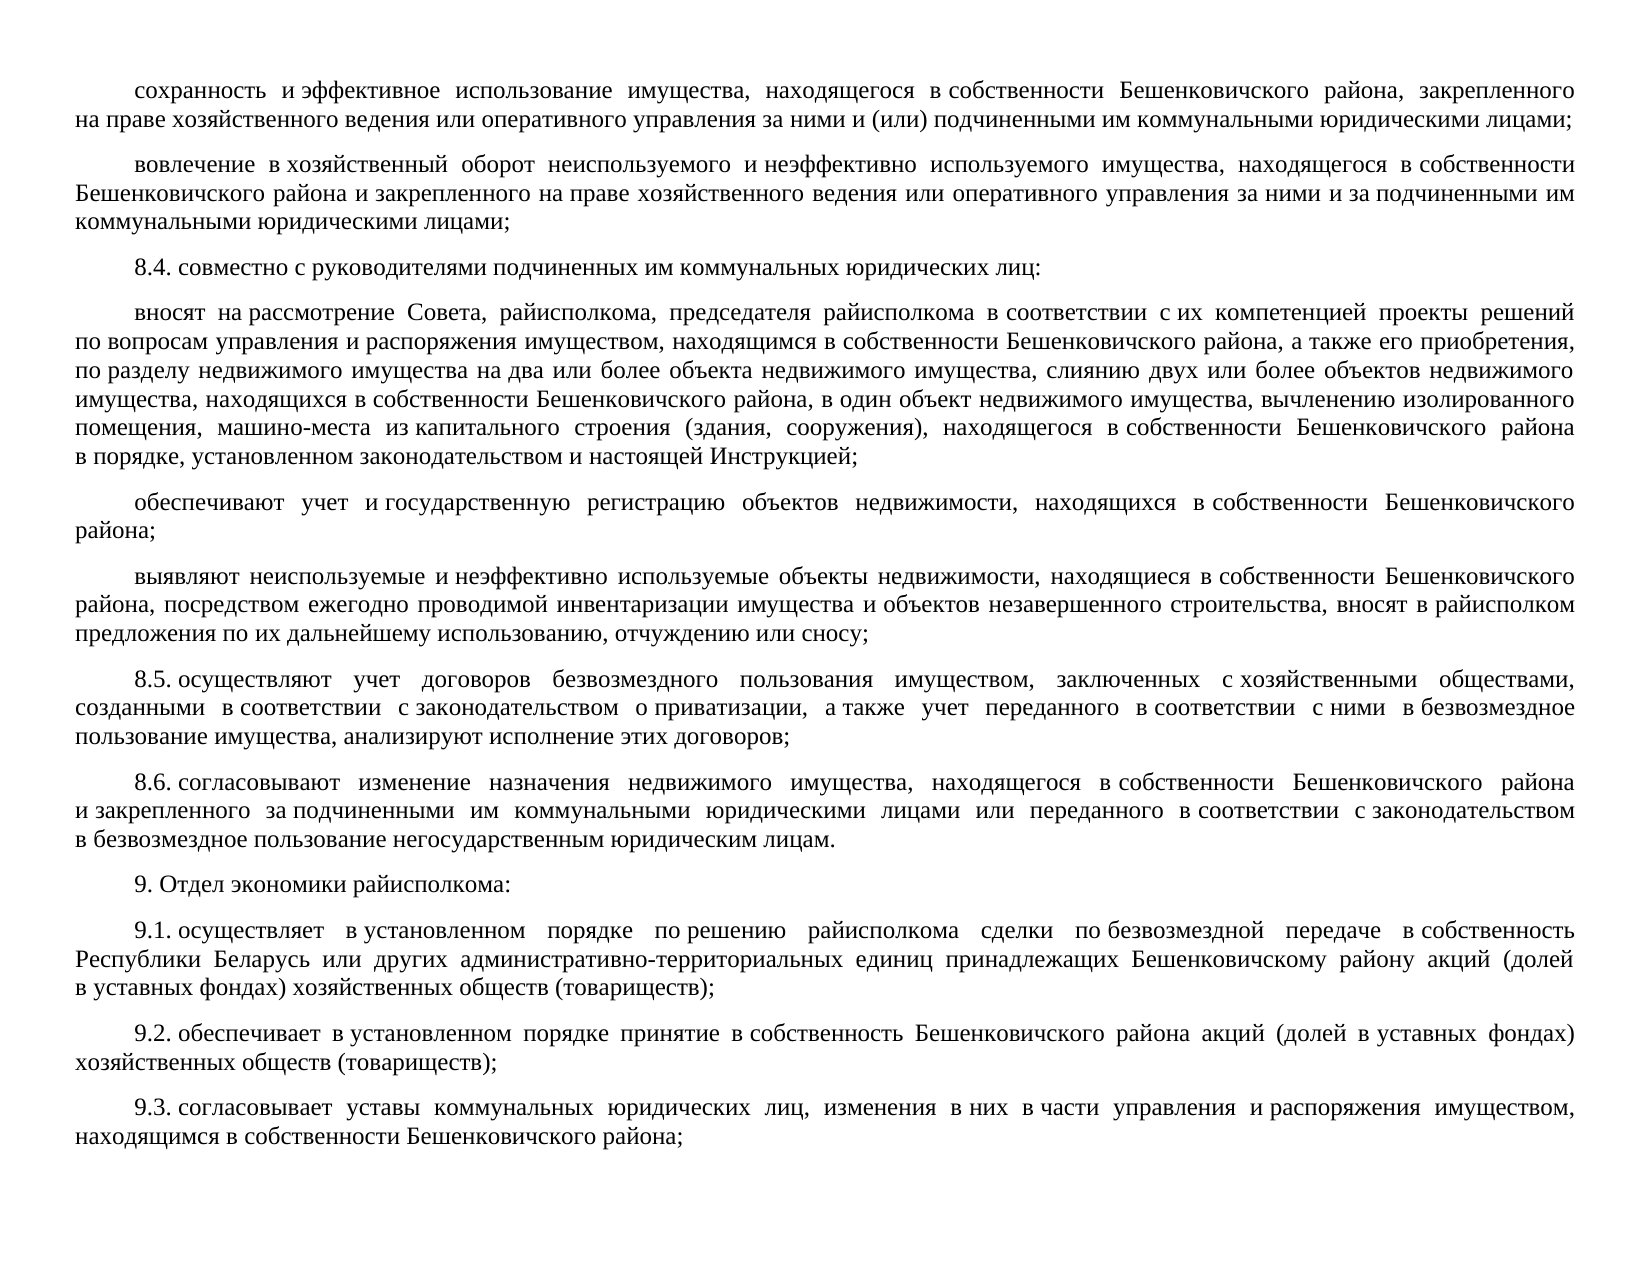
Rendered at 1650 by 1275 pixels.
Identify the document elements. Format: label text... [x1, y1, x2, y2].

text 8.4. совместно с руководителями подчиненных им коммунальных юридических лиц: [75, 252, 1575, 281]
text 9.3. согласовывает уставы коммунальных юридических лиц, изменения в них в части управления и распоряжения имуществом, находящимся в собственности Бешенковичского района; [75, 1092, 1575, 1149]
text выявляют неиспользуемые и неэффективно используемые объекты недвижимости, находящиеся в собственности Бешенковичского района, посредством ежегодно проводимой инвентаризации имущества и объектов незавершенного строительства, вносят в райисполком предложения по их дальнейшему использованию, отчуждению или сносу; [75, 561, 1575, 647]
text вносят на рассмотрение Совета, райисполкома, председателя райисполкома в соответствии с их компетенцией проекты решений по вопросам управления и распоряжения имуществом, находящимся в собственности Бешенковичского района, а также его приобретения, по разделу недвижимого имущества на два или более объекта недвижимого имущества, слиянию двух или более объектов недвижимого имущества, находящихся в собственности Бешенковичского района, в один объект недвижимого имущества, вычленению изолированного помещения, машино-места из капитального строения (здания, сооружения), находящегося в собственности Бешенковичского района в порядке, установленном законодательством и настоящей Инструкцией; [75, 297, 1575, 470]
text обеспечивают учет и государственную регистрацию объектов недвижимости, находящихся в собственности Бешенковичского района; [75, 487, 1575, 544]
text сохранность и эффективное использование имущества, находящегося в собственности Бешенковичского района, закрепленного на праве хозяйственного ведения или оперативного управления за ними и (или) подчиненными им коммунальными юридическими лицами; [75, 75, 1575, 132]
text вовлечение в хозяйственный оборот неиспользуемого и неэффективно используемого имущества, находящегося в собственности Бешенковичского района и закрепленного на праве хозяйственного ведения или оперативного управления за ними и за подчиненными им коммунальными юридическими лицами; [75, 149, 1575, 235]
text 8.6. согласовывают изменение назначения недвижимого имущества, находящегося в собственности Бешенковичского района и закрепленного за подчиненными им коммунальными юридическими лицами или переданного в соответствии с законодательством в безвозмездное пользование негосударственным юридическим лицам. [75, 767, 1575, 853]
text 8.5. осуществляют учет договоров безвозмездного пользования имуществом, заключенных с хозяйственными обществами, созданными в соответствии с законодательством о приватизации, а также учет переданного в соответствии с ними в безвозмездное пользование имущества, анализируют исполнение этих договоров; [75, 664, 1575, 750]
text 9.2. обеспечивает в установленном порядке принятие в собственность Бешенковичского района акций (долей в уставных фондах) хозяйственных обществ (товариществ); [75, 1018, 1575, 1075]
text 9.1. осуществляет в установленном порядке по решению райисполкома сделки по безвозмездной передаче в собственность Республики Беларусь или других административно-территориальных единиц принадлежащих Бешенковичскому району акций (долей в уставных фондах) хозяйственных обществ (товариществ); [75, 915, 1575, 1001]
text 9. Отдел экономики райисполкома: [75, 869, 1575, 898]
